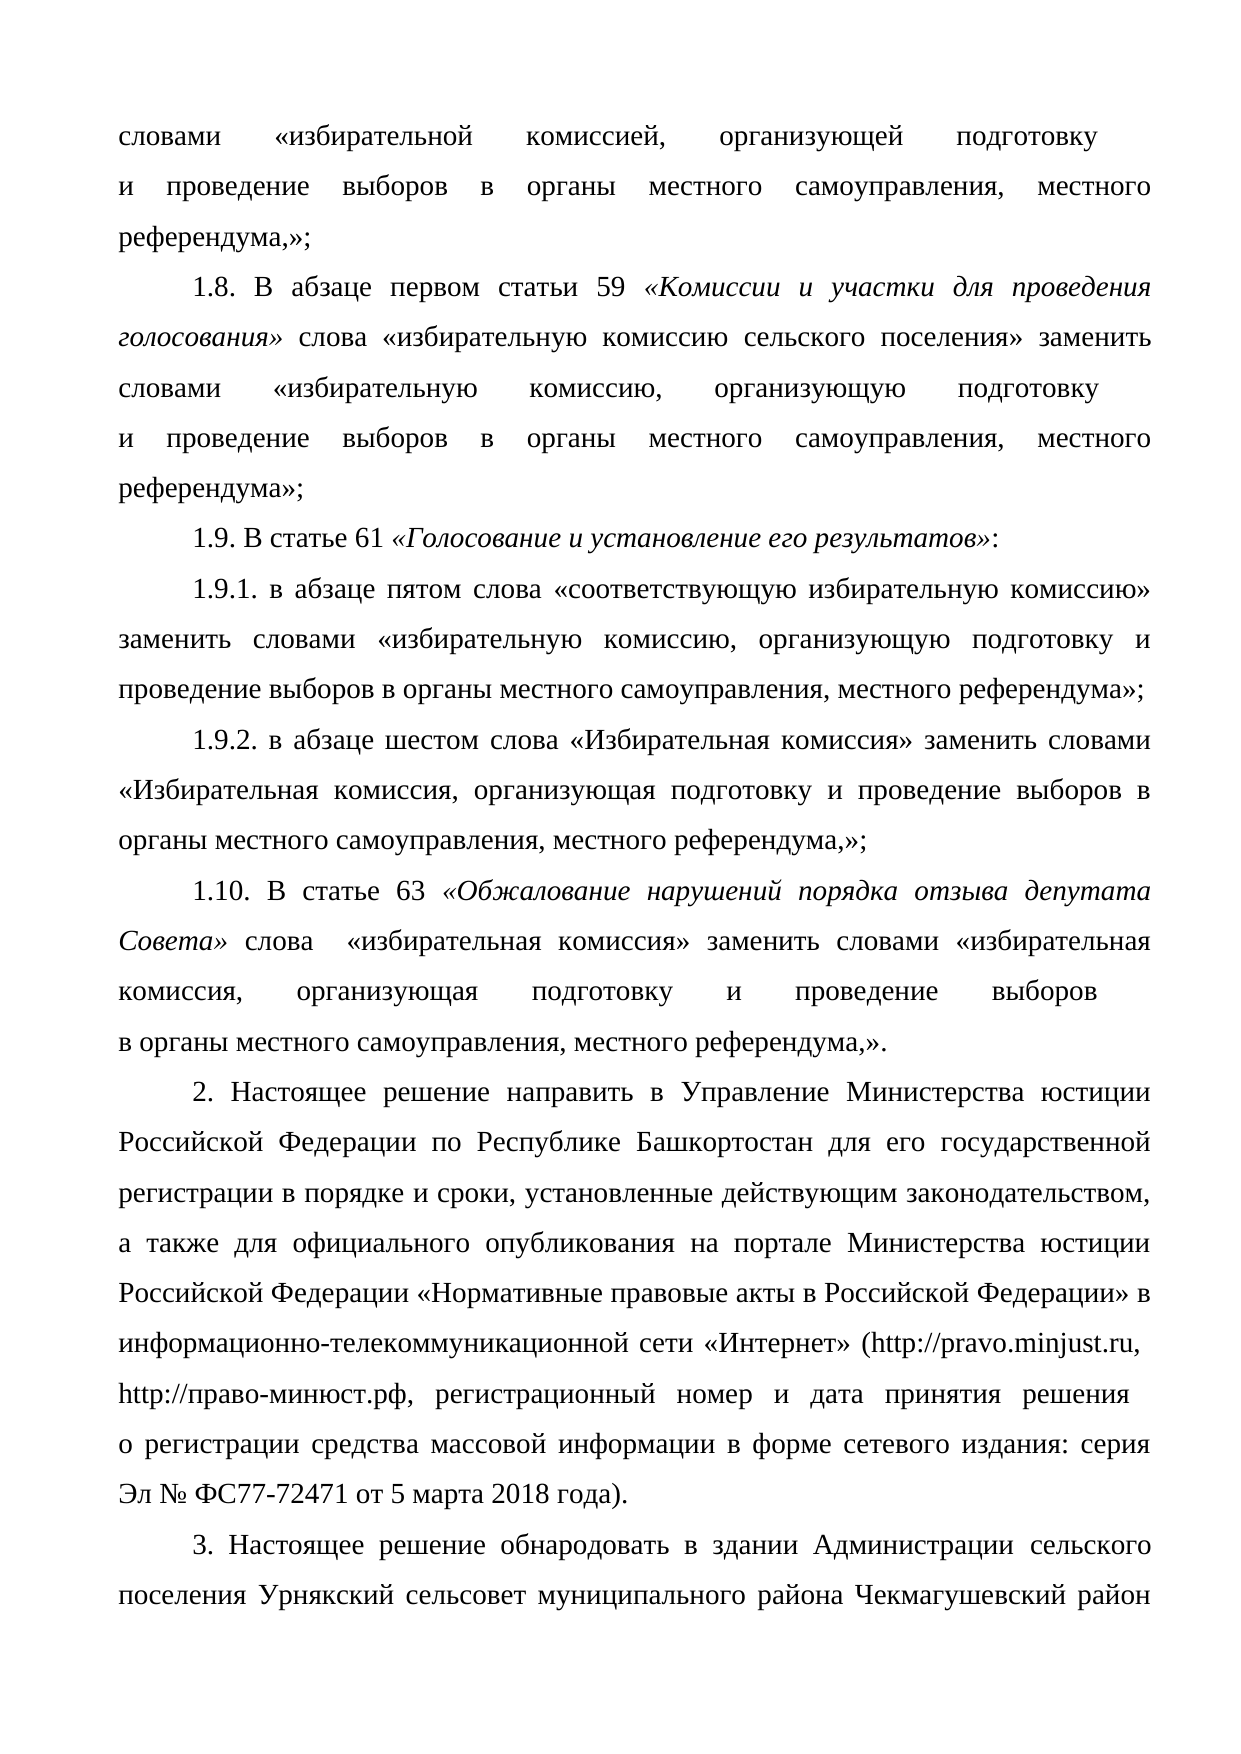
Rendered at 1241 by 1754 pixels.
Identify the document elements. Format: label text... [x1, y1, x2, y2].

text 1.9.2. в абзаце шестом слова «Избирательная комиссия» заменить словами «Избирательная комиссия, организующая подготовку и проведение выборов в органы местного самоуправления, местного референдума,»; [118, 722, 1152, 856]
text 1.9.1. в абзаце пятом слова «соответствующую избирательную комиссию» заменить словами «избирательную комиссию, организующую подготовку и проведение выборов в органы местного самоуправления, местного референдума»; [118, 571, 1152, 705]
text 1.9. В статье 61 «Голосование и установление его результатов»: [118, 521, 1152, 554]
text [118, 118, 1152, 252]
text 2. Настоящее решение направить в Управление Министерства юстиции Российской Федерации по Республике Башкортостан для его государственной регистрации в порядке и сроки, установленные действующим законодательством, а также для официального опубликования на портале Министерства юстиции Российской Федерации «Нормативные правовые акты в Российской Федерации» в информационно-телекоммуникационной сети «Интернет» (http://pravo.minjust.ru, http://право-минюст.рф, регистрационный номер и дата принятия решения о регистрации средства массовой информации в форме сетевого издания: серия Эл № ФС77-72471 от 5 марта 2018 года). [118, 1074, 1152, 1510]
text 1.10. В статье 63 «Обжалование нарушений порядка отзыва депутата Совета» слова «избирательная комиссия» заменить словами «избирательная комиссия, организующая подготовку и проведение выборов в органы местного самоуправления, местного референдума,». [118, 873, 1152, 1057]
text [118, 1527, 1152, 1611]
text 1.8. В абзаце первом статьи 59 «Комиссии и участки для проведения голосования» слова «избирательную комиссию сельского поселения» заменить словами «избирательную комиссию, организующую подготовку и проведение выборов в органы местного самоуправления, местного референдума»; [118, 269, 1152, 504]
